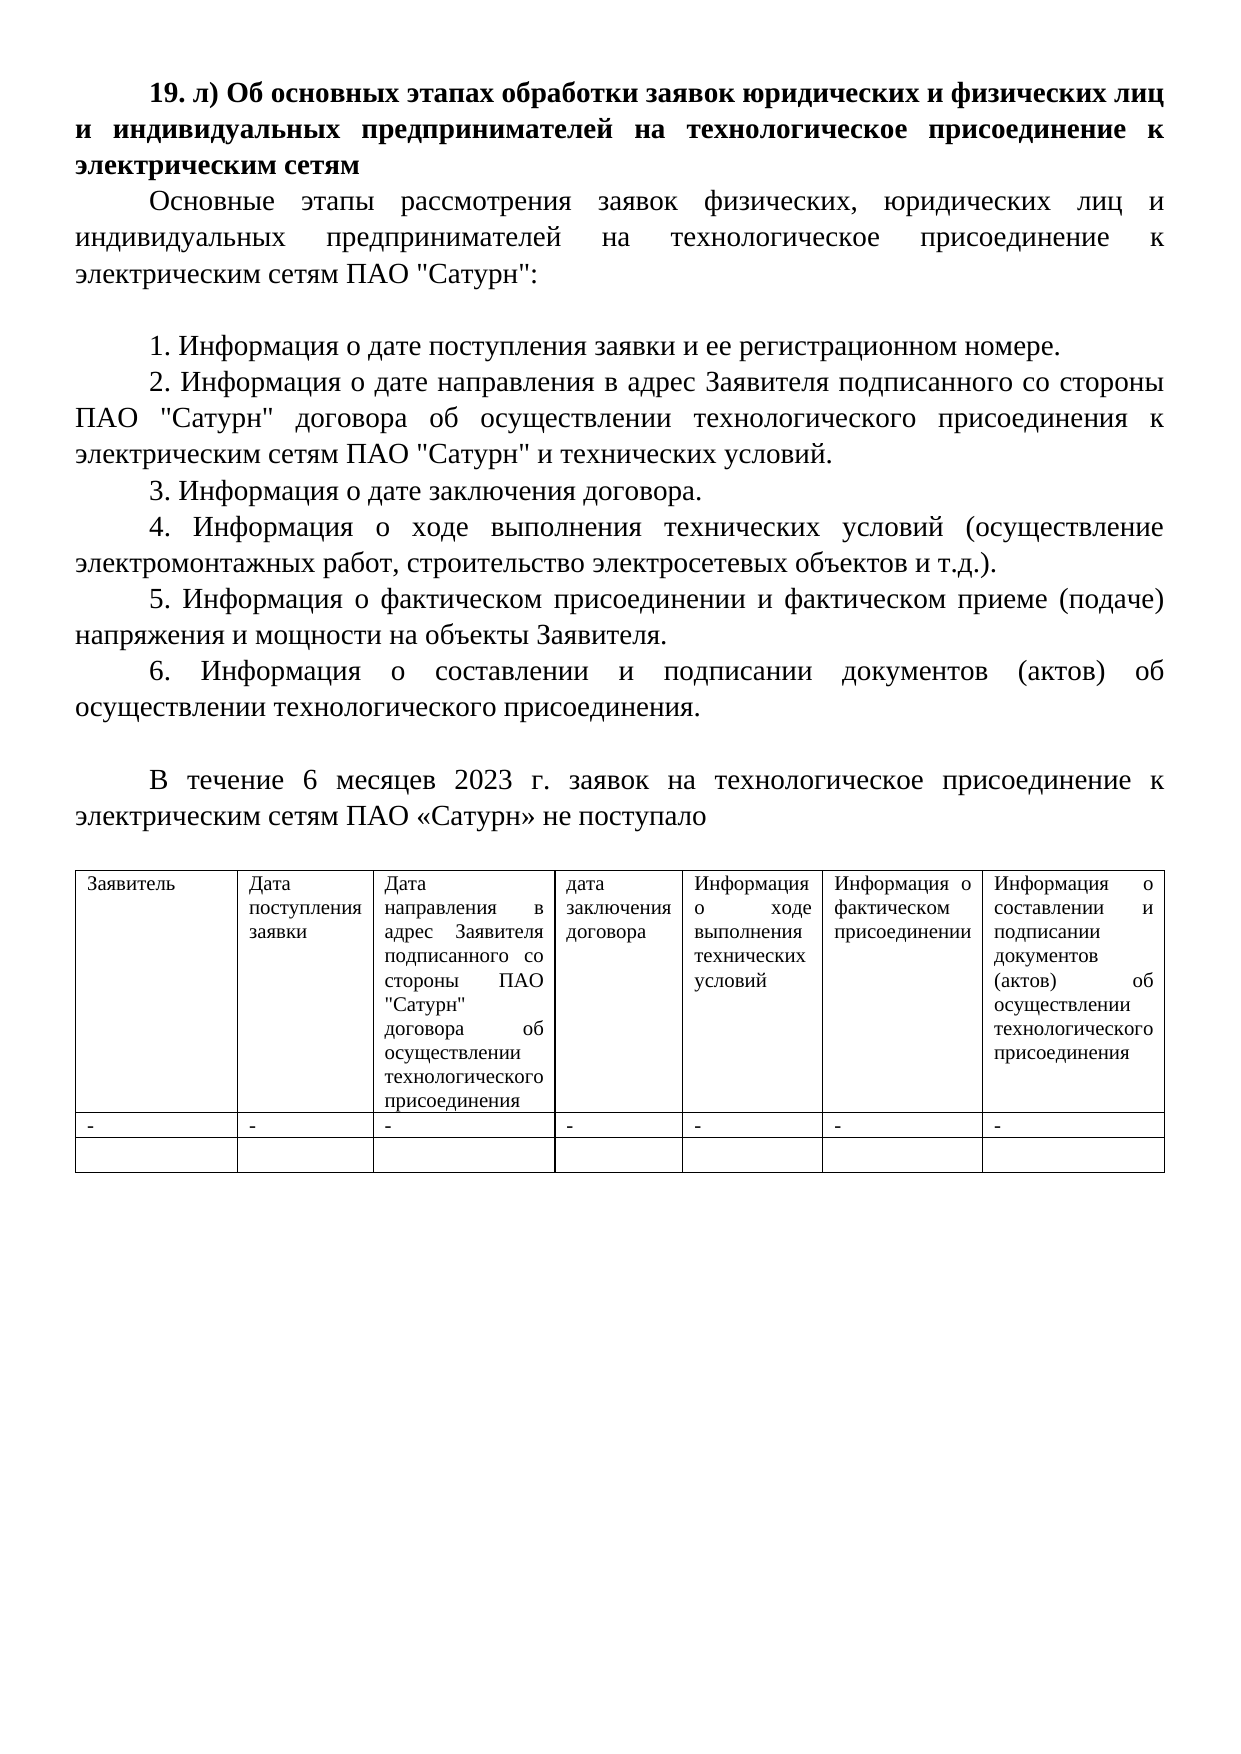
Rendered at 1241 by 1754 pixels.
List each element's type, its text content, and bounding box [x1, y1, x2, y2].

table_cell [983, 1138, 1164, 1172]
text 5. Информация о фактическом присоединении и фактическом приеме (подаче) напряжения и мощности на объекты Заявителя. [75, 581, 1165, 651]
text 19. л) Об основных этапах обработки заявок юридических и физических лиц и индивидуальных предпринимателей на технологическое присоединение к электрическим сетям [75, 75, 1165, 181]
table_header Заявитель [76, 871, 237, 1112]
table_cell - [76, 1113, 237, 1137]
text В течение 6 месяцев 2023 г. заявок на технологическое присоединение к электрическим сетям ПАО «Сатурн» не поступало [75, 762, 1165, 831]
table_header Информация о составлении и подписании документов (актов) об осуществлении технологического присоединения [983, 871, 1164, 1112]
text 1. Информация о дате поступления заявки и ее регистрационном номере. [75, 328, 1165, 362]
table_header Информация о ходе выполнения технических условий [683, 871, 822, 1112]
text 2. Информация о дате направления в адрес Заявителя подписанного со стороны ПАО "Сатурн" договора об осуществлении технологического присоединения к электрическим сетям ПАО "Сатурн" и технических условий. [75, 364, 1165, 470]
table_header Дата поступления заявки [238, 871, 373, 1112]
table_cell [683, 1138, 822, 1172]
table_cell [76, 1138, 237, 1172]
table_header Информация о фактическом присоединении [823, 871, 982, 1112]
text 4. Информация о ходе выполнения технических условий (осуществление электромонтажных работ, строительство электросетевых объектов и т.д.). [75, 509, 1165, 578]
table_cell - [823, 1113, 982, 1137]
text 6. Информация о составлении и подписании документов (актов) об осуществлении технологического присоединения. [75, 653, 1165, 723]
text Основные этапы рассмотрения заявок физических, юридических лиц и индивидуальных предпринимателей на технологическое присоединение к электрическим сетям ПАО "Сатурн": [75, 183, 1165, 289]
table_cell - [983, 1113, 1164, 1137]
table_cell [238, 1138, 373, 1172]
table_header дата заключения договора [556, 871, 682, 1112]
table_cell [374, 1138, 554, 1172]
text 3. Информация о дате заключения договора. [75, 473, 1165, 506]
table_cell [823, 1138, 982, 1172]
table_cell [556, 1138, 682, 1172]
table_cell - [374, 1113, 554, 1137]
table_cell - [683, 1113, 822, 1137]
table_header Дата направления в адрес Заявителя подписанного со стороны ПАО "Сатурн" договора об осуществлении технологического присоединения [374, 871, 554, 1112]
table_cell - [556, 1113, 682, 1137]
table_cell - [238, 1113, 373, 1137]
